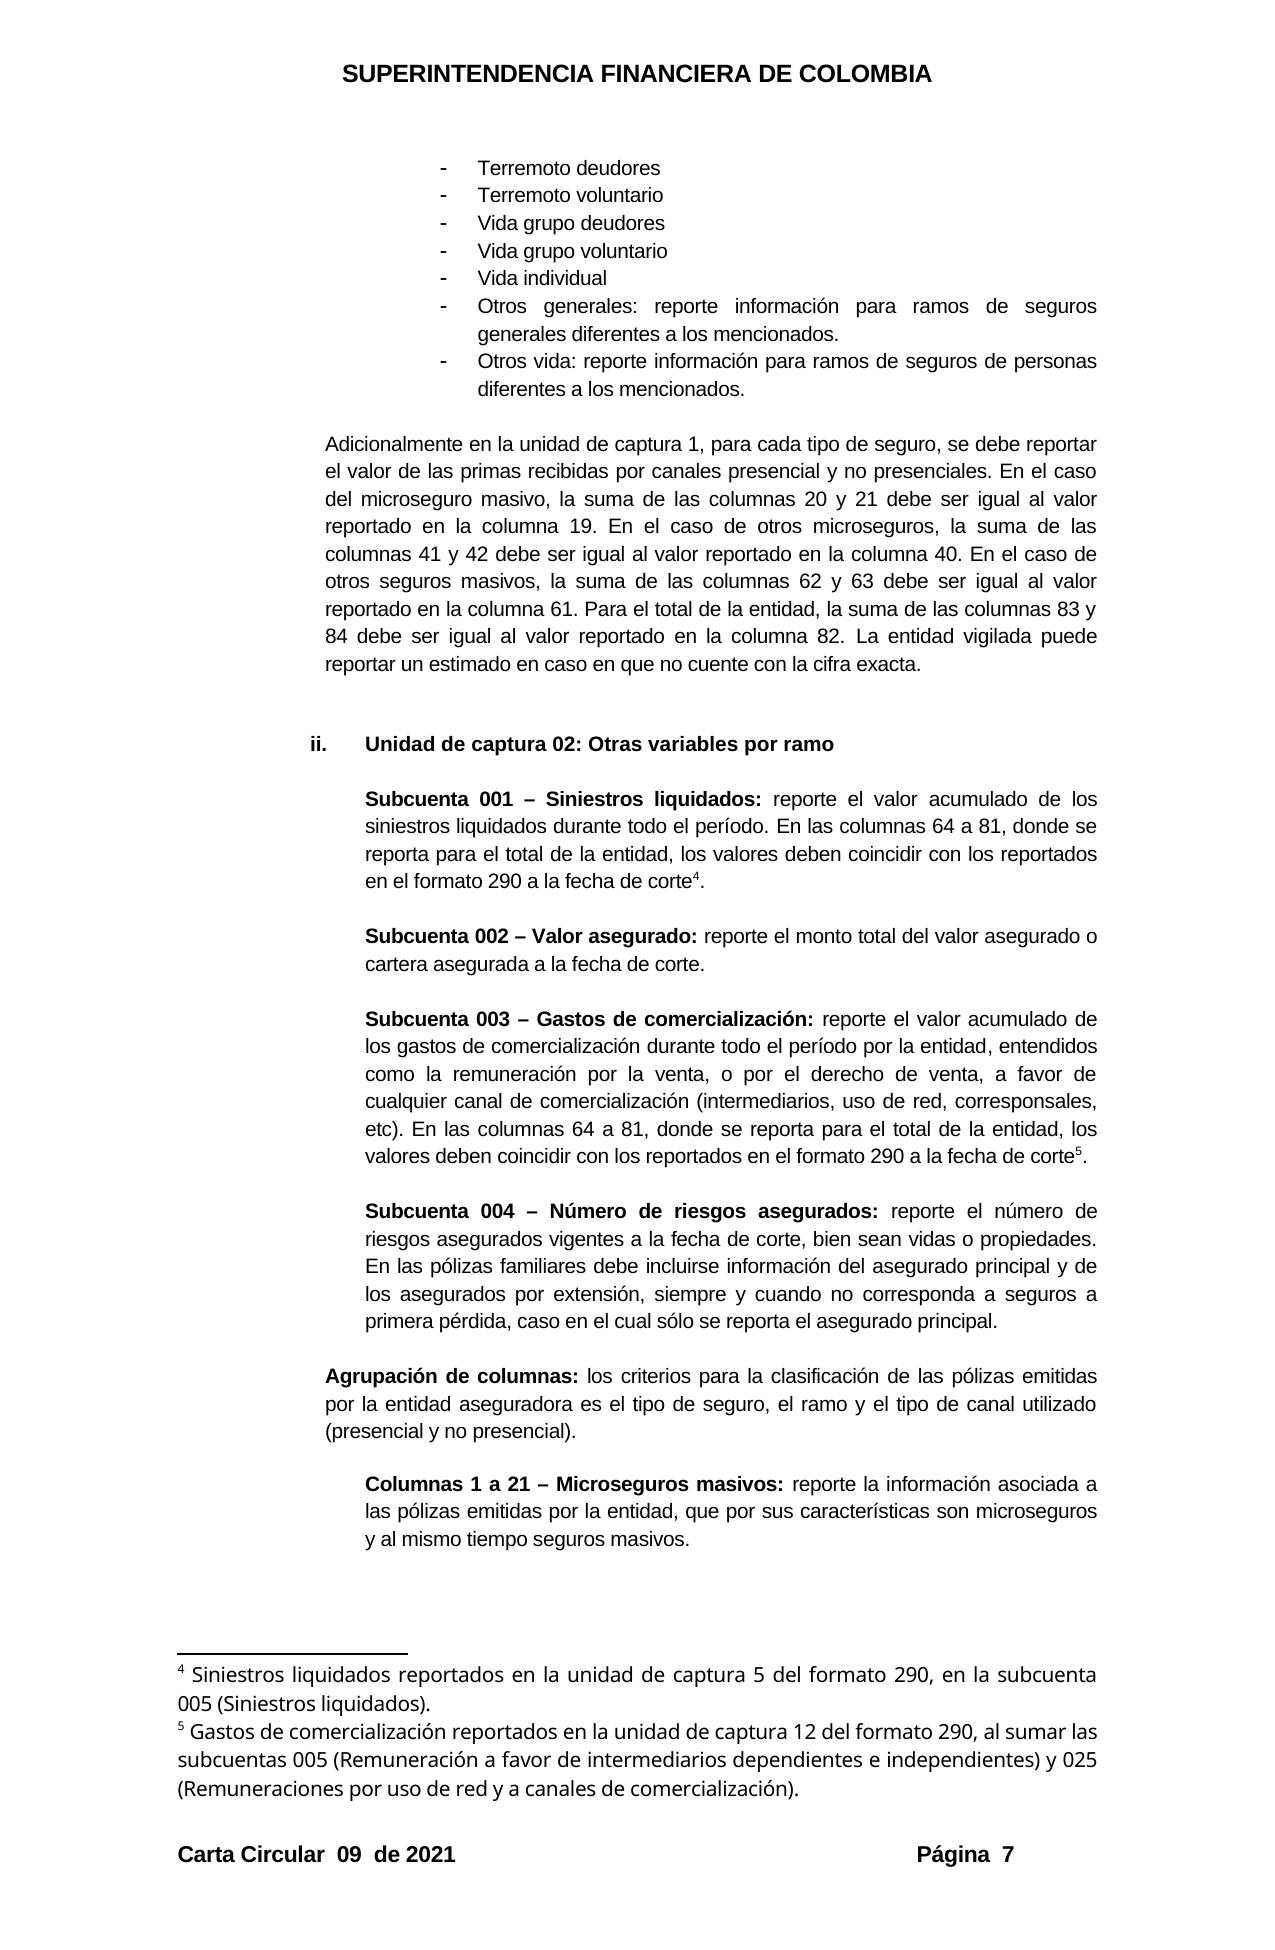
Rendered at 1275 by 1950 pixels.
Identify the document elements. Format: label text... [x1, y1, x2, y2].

list Otros generales: reporte información para ramos de seguros generales diferentes a los mencionados. [440, 294, 1098, 345]
list Vida grupo voluntario [440, 238, 1098, 263]
list Unidad de captura 02: Otras variables por ramo [327, 731, 1098, 755]
list Otros vida: reporte información para ramos de seguros de personas diferentes a los mencionados. [440, 349, 1098, 400]
list Terremoto deudores [440, 156, 1098, 180]
text Adicionalmente en la unidad de captura 1, para cada tipo de seguro, se debe reportar el valor de las primas recibidas por canales presencial y no presenciales. En el caso del microseguro masivo, la suma de las columnas 20 y 21 debe ser igual al valor reportado en la columna 19. En el caso de otros microseguros, la suma de las columnas 41 y 42 debe ser igual al valor reportado en la columna 40. En el caso de otros seguros masivos, la suma de las columnas 62 y 63 debe ser igual al valor reportado en la columna 61. Para el total de la entidad, la suma de las columnas 83 y 84 debe ser igual al valor reportado en la columna 82. La entidad vigilada puede reportar un estimado en caso en que no cuente con la cifra exacta. [325, 431, 1098, 675]
text Subcuenta 003 – Gastos de comercialización: reporte el valor acumulado de los gastos de comercialización durante todo el período por la entidad, entendidos como la remuneración por la venta, o por el derecho de venta, a favor de cualquier canal de comercialización (intermediarios, uso de red, corresponsales, etc). En las columnas 64 a 81, donde se reporta para el total de la entidad, los valores deben coincidir con los reportados en el formato 290 a la fecha de corte. [365, 1006, 1098, 1168]
text Subcuenta 004 – Número de riesgos asegurados: reporte el número de riesgos asegurados vigentes a la fecha de corte, bien sean vidas o propiedades. En las pólizas familiares debe incluirse información del asegurado principal y de los asegurados por extensión, siempre y cuando no corresponda a seguros a primera pérdida, caso en el cual sólo se reporta el asegurado principal. [365, 1199, 1098, 1333]
list Vida grupo deudores [440, 211, 1098, 235]
text Columnas 1 a 21 – Microseguros masivos: reporte la información asociada a las pólizas emitidas por la entidad, que por sus características son microseguros y al mismo tiempo seguros masivos. [365, 1472, 1098, 1551]
text Agrupación de columnas: los criterios para la clasificación de las pólizas emitidas por la entidad aseguradora es el tipo de seguro, el ramo y el tipo de canal utilizado (presencial y no presencial). [325, 1364, 1098, 1443]
text Subcuenta 002 – Valor asegurado: reporte el monto total del valor asegurado o cartera asegurada a la fecha de corte. [365, 924, 1098, 975]
list Terremoto voluntario [440, 183, 1098, 207]
text Subcuenta 001 – Siniestros liquidados: reporte el valor acumulado de los siniestros liquidados durante todo el período. En las columnas 64 a 81, donde se reporta para el total de la entidad, los valores deben coincidir con los reportados en el formato 290 a la fecha de corte. [365, 786, 1098, 893]
list Vida individual [440, 266, 1098, 290]
